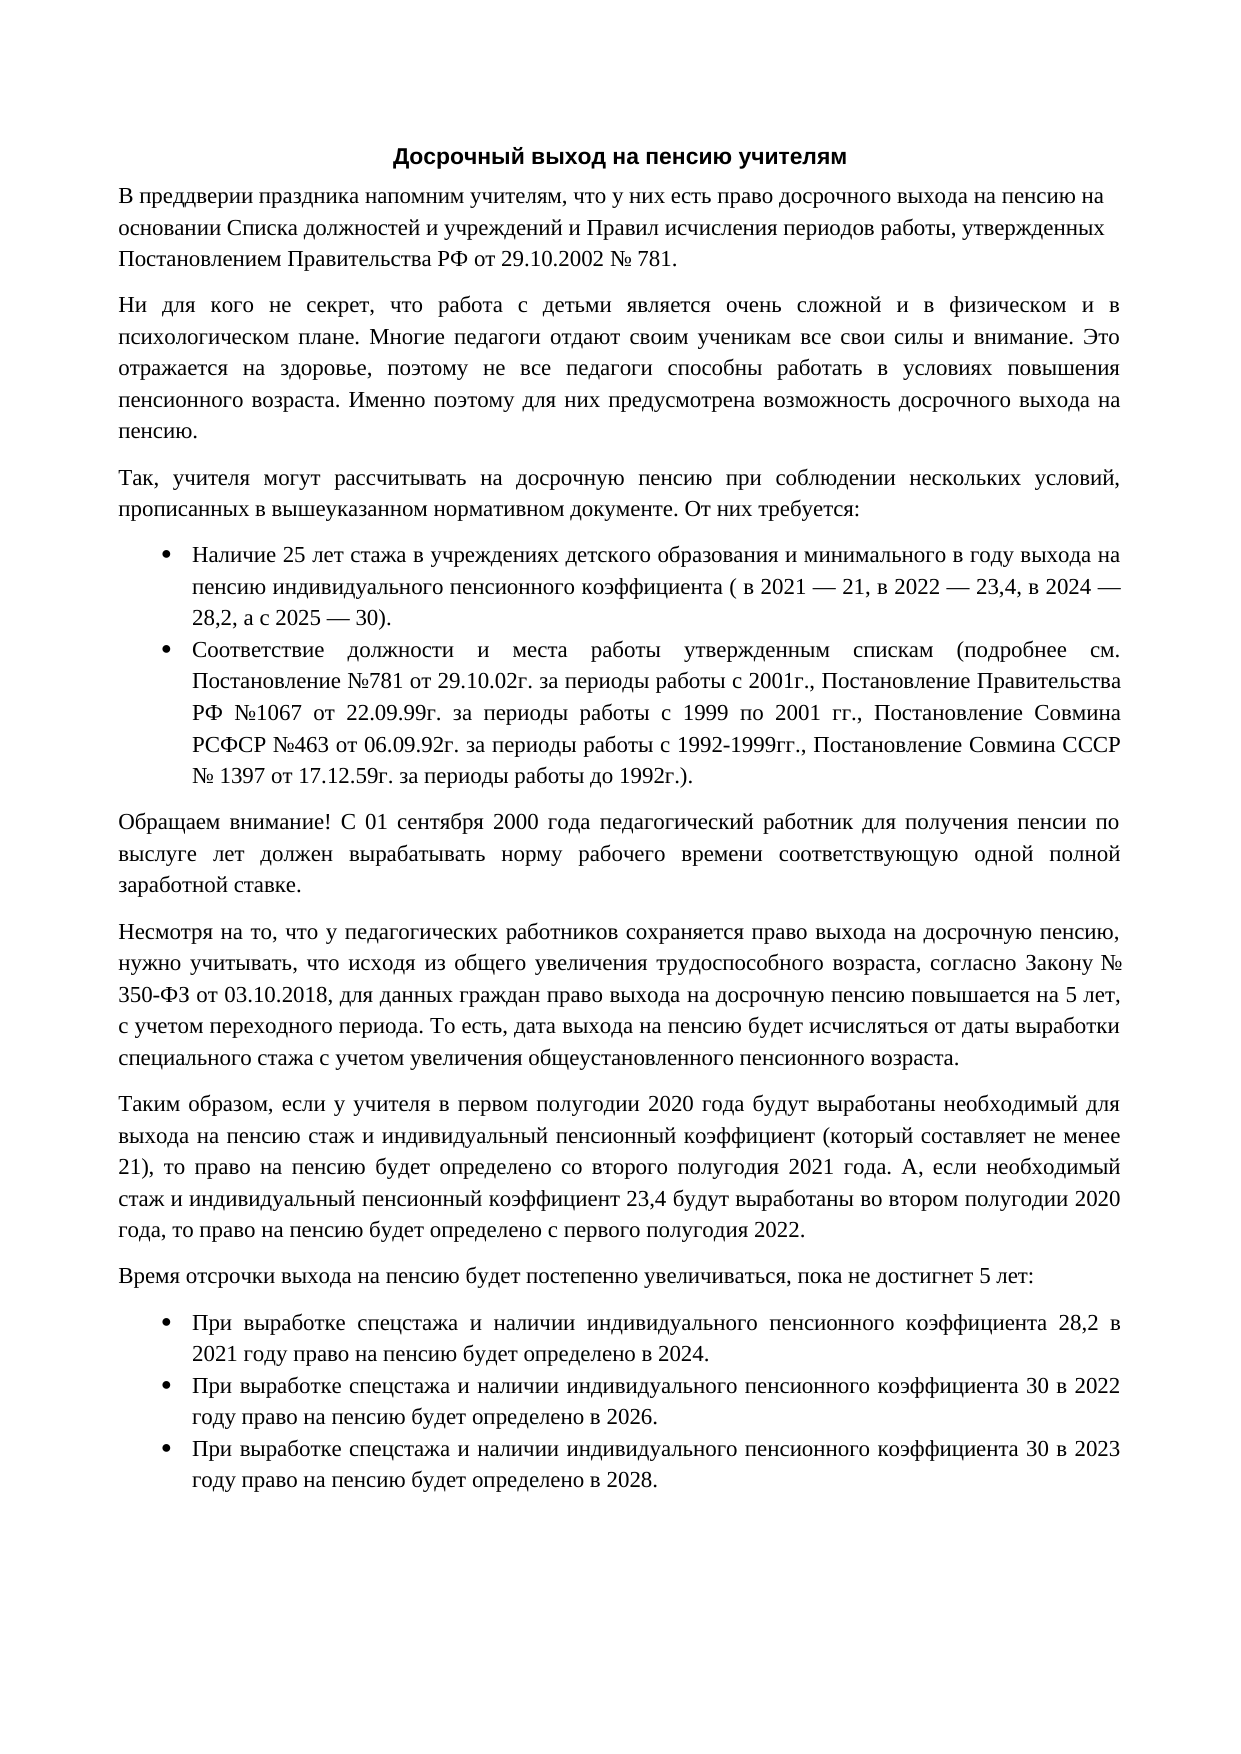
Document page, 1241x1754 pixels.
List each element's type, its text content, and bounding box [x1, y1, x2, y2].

text В преддверии праздника напомним учителям, что у них есть право досрочного выхода на пенсию на основании Списка должностей и учреждений и Правил исчисления периодов работы, утвержденных Постановлением Правительства РФ от 29.10.2002 № 781. [118, 182, 1122, 271]
list При выработке спецстажа и наличии индивидуального пенсионного коэффициента 30 в 2023 году право на пенсию будет определено в 2028. [162, 1435, 1122, 1493]
text Обращаем внимание! С 01 сентября 2000 года педагогический работник для получения пенсии по выслуге лет должен вырабатывать норму рабочего времени соответствующую одной полной заработной ставке. [118, 808, 1122, 898]
list Досрочный выход на пенсию учителям [118, 143, 1122, 169]
text Таким образом, если у учителя в первом полугодии 2020 года будут выработаны необходимый для выхода на пенсию стаж и индивидуальный пенсионный коэффициент (который составляет не менее 21), то право на пенсию будет определено со второго полугодия 2021 года. А, если необходимый стаж и индивидуальный пенсионный коэффициент 23,4 будут выработаны во втором полугодии 2020 года, то право на пенсию будет определено с первого полугодия 2022. [118, 1090, 1122, 1243]
text Несмотря на то, что у педагогических работников сохраняется право выхода на досрочную пенсию, нужно учитывать, что исходя из общего увеличения трудоспособного возраста, согласно Закону № 350-ФЗ от 03.10.2018, для данных граждан право выхода на досрочную пенсию повышается на 5 лет, с учетом переходного периода. То есть, дата выхода на пенсию будет исчисляться от даты выработки специального стажа с учетом увеличения общеустановленного пенсионного возраста. [118, 918, 1122, 1070]
list Наличие 25 лет стажа в учреждениях детского образования и минимального в году выхода на пенсию индивидуального пенсионного коэффициента ( в 2021 — 21, в 2022 — 23,4, в 2024 — 28,2, а с 2025 — 30). [162, 541, 1122, 631]
list Соответствие должности и места работы утвержденным спискам (подробнее см. Постановление №781 от 29.10.02г. за периоды работы с 2001г., Постановление Правительства РФ №1067 от 22.09.99г. за периоды работы с 1999 по 2001 гг., Постановление Совмина РСФСР №463 от 06.09.92г. за периоды работы с 1992-1999гг., Постановление Совмина СССР № 1397 от 17.12.59г. за периоды работы до 1992г.). [162, 636, 1122, 789]
list При выработке спецстажа и наличии индивидуального пенсионного коэффициента 30 в 2022 году право на пенсию будет определено в 2026. [162, 1372, 1122, 1430]
text Ни для кого не секрет, что работа с детьми является очень сложной и в физическом и в психологическом плане. Многие педагоги отдают своим ученикам все свои силы и внимание. Это отражается на здоровье, поэтому не все педагоги способны работать в условиях повышения пенсионного возраста. Именно поэтому для них предусмотрена возможность досрочного выхода на пенсию. [118, 291, 1122, 444]
text Так, учителя могут рассчитывать на досрочную пенсию при соблюдении нескольких условий, прописанных в вышеуказанном нормативном документе. От них требуется: [118, 464, 1122, 522]
text Время отсрочки выхода на пенсию будет постепенно увеличиваться, пока не достигнет 5 лет: [118, 1262, 1122, 1289]
list При выработке спецстажа и наличии индивидуального пенсионного коэффициента 28,2 в 2021 году право на пенсию будет определено в 2024. [162, 1309, 1122, 1367]
